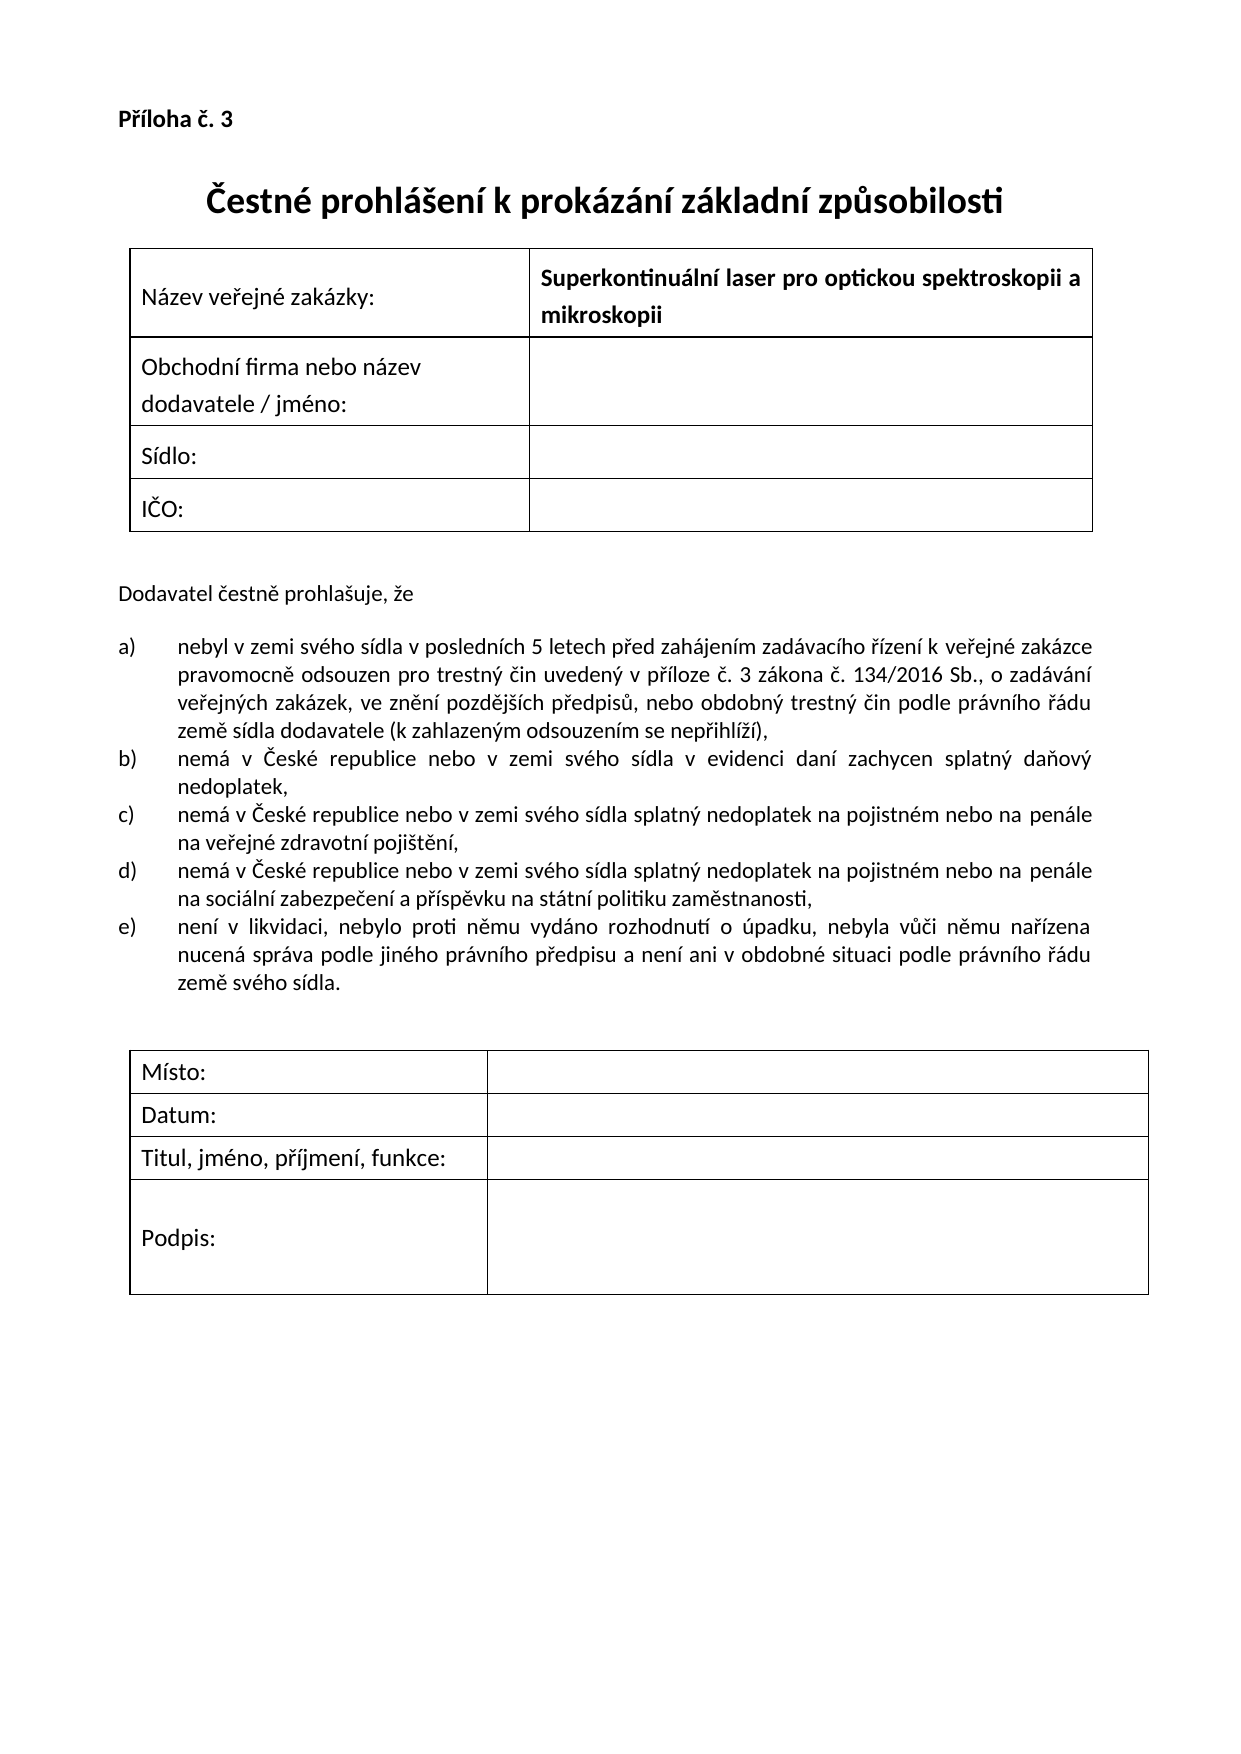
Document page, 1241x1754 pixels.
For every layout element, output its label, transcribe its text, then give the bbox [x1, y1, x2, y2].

table_header Superkontinuální laser pro optickou spektroskopii a mikroskopii [530, 249, 1092, 336]
table_cell Titul, jméno, příjmení, funkce: [131, 1137, 487, 1179]
subtitle Čestné prohlášení k prokázání základní způsobilosti [118, 177, 1092, 223]
table_cell IČO: [131, 479, 529, 531]
text Dodavatel čestně prohlašuje, že [118, 570, 1092, 607]
list nemá v České republice nebo v zemi svého sídla splatný nedoplatek na pojistném nebo na penále na sociální zabezpečení a příspěvku na státní politiku zaměstnanosti, [118, 856, 1092, 912]
list nemá v České republice nebo v zemi svého sídla splatný nedoplatek na pojistném nebo na penále na veřejné zdravotní pojištění, [118, 800, 1092, 856]
table_cell [488, 1180, 1148, 1294]
table_cell [530, 338, 1092, 425]
list nemá v České republice nebo v zemi svého sídla v evidenci daní zachycen splatný daňový nedoplatek, [118, 744, 1092, 800]
table_cell Obchodní firma nebo název dodavatele / jméno: [131, 338, 529, 425]
table_header Název veřejné zakázky: [131, 249, 529, 336]
list není v likvidaci, nebylo proti němu vydáno rozhodnutí o úpadku, nebyla vůči němu nařízena nucená správa podle jiného právního předpisu a není ani v obdobné situaci podle právního řádu země svého sídla. [118, 912, 1092, 996]
table_cell [530, 479, 1092, 531]
table_cell Sídlo: [131, 426, 529, 478]
table_header [488, 1051, 1148, 1093]
table_cell Datum: [131, 1094, 487, 1136]
table_cell Podpis: [131, 1180, 487, 1294]
table_header Místo: [131, 1051, 487, 1093]
table_cell [488, 1137, 1148, 1179]
list nebyl v zemi svého sídla v posledních 5 letech před zahájením zadávacího řízení k veřejné zakázce pravomocně odsouzen pro trestný čin uvedený v příloze č. 3 zákona č. 134/2016 Sb., o zadávání veřejných zakázek, ve znění pozdějších předpisů, nebo obdobný trestný čin podle právního řádu země sídla dodavatele (k zahlazeným odsouzením se nepřihlíží), [118, 632, 1092, 744]
table_cell [530, 426, 1092, 478]
text Příloha č. 3 [118, 103, 1092, 134]
table_cell [488, 1094, 1148, 1136]
